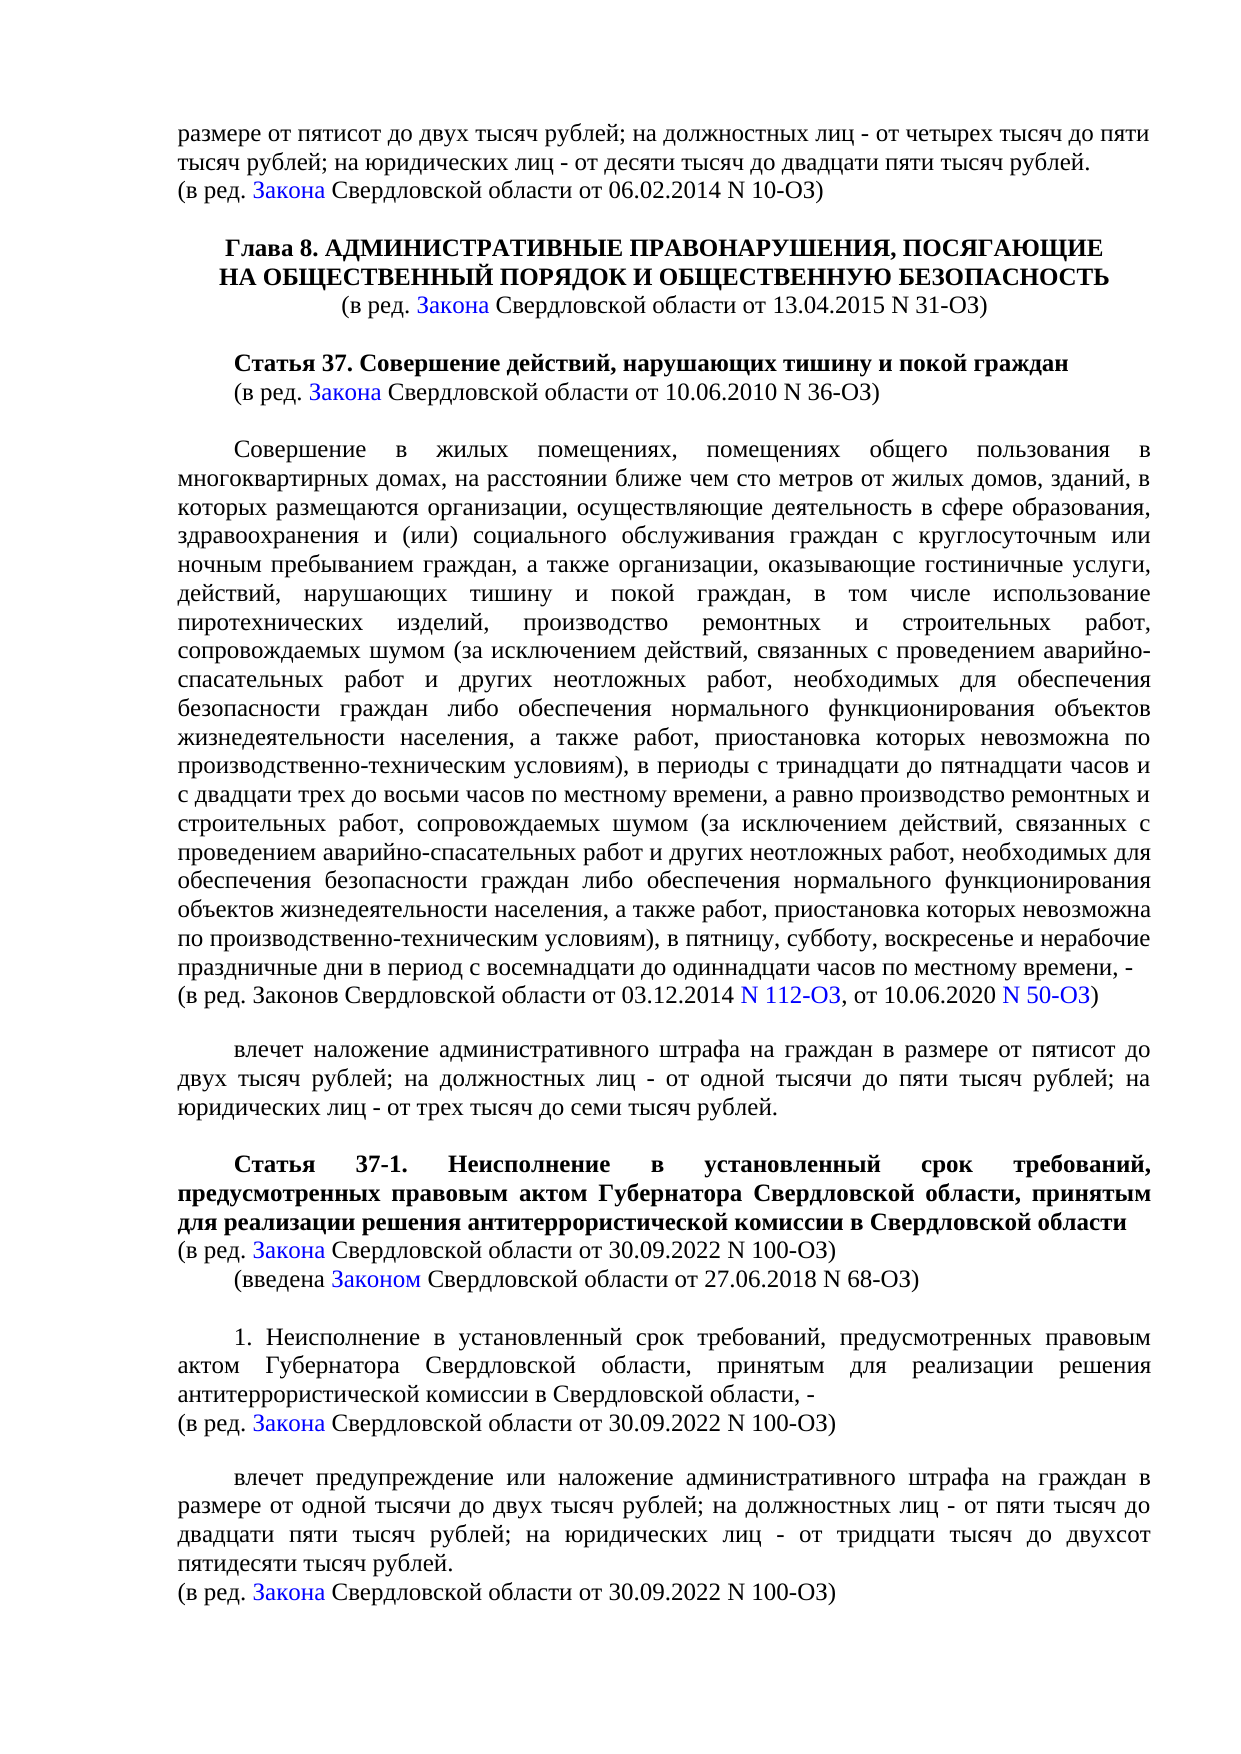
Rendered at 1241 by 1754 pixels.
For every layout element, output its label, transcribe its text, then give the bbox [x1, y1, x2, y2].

text (в ред. Закона Свердловской области от 13.04.2015 N 31-ОЗ) [177, 291, 1152, 319]
text влечет предупреждение или наложение административного штрафа на граждан в размере от одной тысячи до двух тысяч рублей; на должностных лиц - от пяти тысяч до двадцати пяти тысяч рублей; на юридических лиц - от тридцати тысяч до двухсот пятидесяти тысяч рублей. [177, 1462, 1152, 1577]
text 1. Неисполнение в установленный срок требований, предусмотренных правовым актом Губернатора Свердловской области, принятым для реализации решения антитеррористической комиссии в Свердловской области, - [177, 1322, 1152, 1408]
text (в ред. Закона Свердловской области от 10.06.2010 N 36-ОЗ) [177, 377, 1152, 406]
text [177, 118, 1152, 176]
text (в ред. Закона Свердловской области от 30.09.2022 N 100-ОЗ) [177, 1577, 1152, 1606]
text (в ред. Закона Свердловской области от 30.09.2022 N 100-ОЗ) [177, 1236, 1152, 1264]
text Совершение в жилых помещениях, помещениях общего пользования в многоквартирных домах, на расстоянии ближе чем сто метров от жилых домов, зданий, в которых размещаются организации, осуществляющие деятельность в сфере образования, здравоохранения и (или) социального обслуживания граждан с круглосуточным или ночным пребыванием граждан, а также организации, оказывающие гостиничные услуги, действий, нарушающих тишину и покой граждан, в том числе использование пиротехнических изделий, производство ремонтных и строительных работ, сопровождаемых шумом (за исключением действий, связанных с проведением аварийно-спасательных работ и других неотложных работ, необходимых для обеспечения безопасности граждан либо обеспечения нормального функционирования объектов жизнедеятельности населения, а также работ, приостановка которых невозможна по производственно-техническим условиям), в периоды с тринадцати до пятнадцати часов и с двадцати трех до восьми часов по местному времени, а равно производство ремонтных и строительных работ, сопровождаемых шумом (за исключением действий, связанных с проведением аварийно-спасательных работ и других неотложных работ, необходимых для обеспечения безопасности граждан либо обеспечения нормального функционирования объектов жизнедеятельности населения, а также работ, приостановка которых невозможна по производственно-техническим условиям), в пятницу, субботу, воскресенье и нерабочие праздничные дни в период с восемнадцати до одиннадцати часов по местному времени, - [177, 434, 1152, 981]
title НА ОБЩЕСТВЕННЫЙ ПОРЯДОК И ОБЩЕСТВЕННУЮ БЕЗОПАСНОСТЬ [177, 262, 1152, 291]
title Статья 37. Совершение действий, нарушающих тишину и покой граждан [177, 348, 1152, 377]
text (введена Законом Свердловской области от 27.06.2018 N 68-ОЗ) [177, 1264, 1152, 1293]
text (в ред. Закона Свердловской области от 30.09.2022 N 100-ОЗ) [177, 1408, 1152, 1437]
title Глава 8. АДМИНИСТРАТИВНЫЕ ПРАВОНАРУШЕНИЯ, ПОСЯГАЮЩИЕ [177, 233, 1152, 262]
title Статья 37-1. Неисполнение в установленный срок требований, предусмотренных правовым актом Губернатора Свердловской области, принятым для реализации решения антитеррористической комиссии в Свердловской области [177, 1149, 1152, 1236]
text влечет наложение административного штрафа на граждан в размере от пятисот до двух тысяч рублей; на должностных лиц - от одной тысячи до пяти тысяч рублей; на юридических лиц - от трех тысяч до семи тысяч рублей. [177, 1034, 1152, 1121]
text (в ред. Закона Свердловской области от 06.02.2014 N 10-ОЗ) [177, 176, 1152, 204]
text (в ред. Законов Свердловской области от 03.12.2014 N 112-ОЗ, от 10.06.2020 N 50-ОЗ) [177, 981, 1152, 1009]
